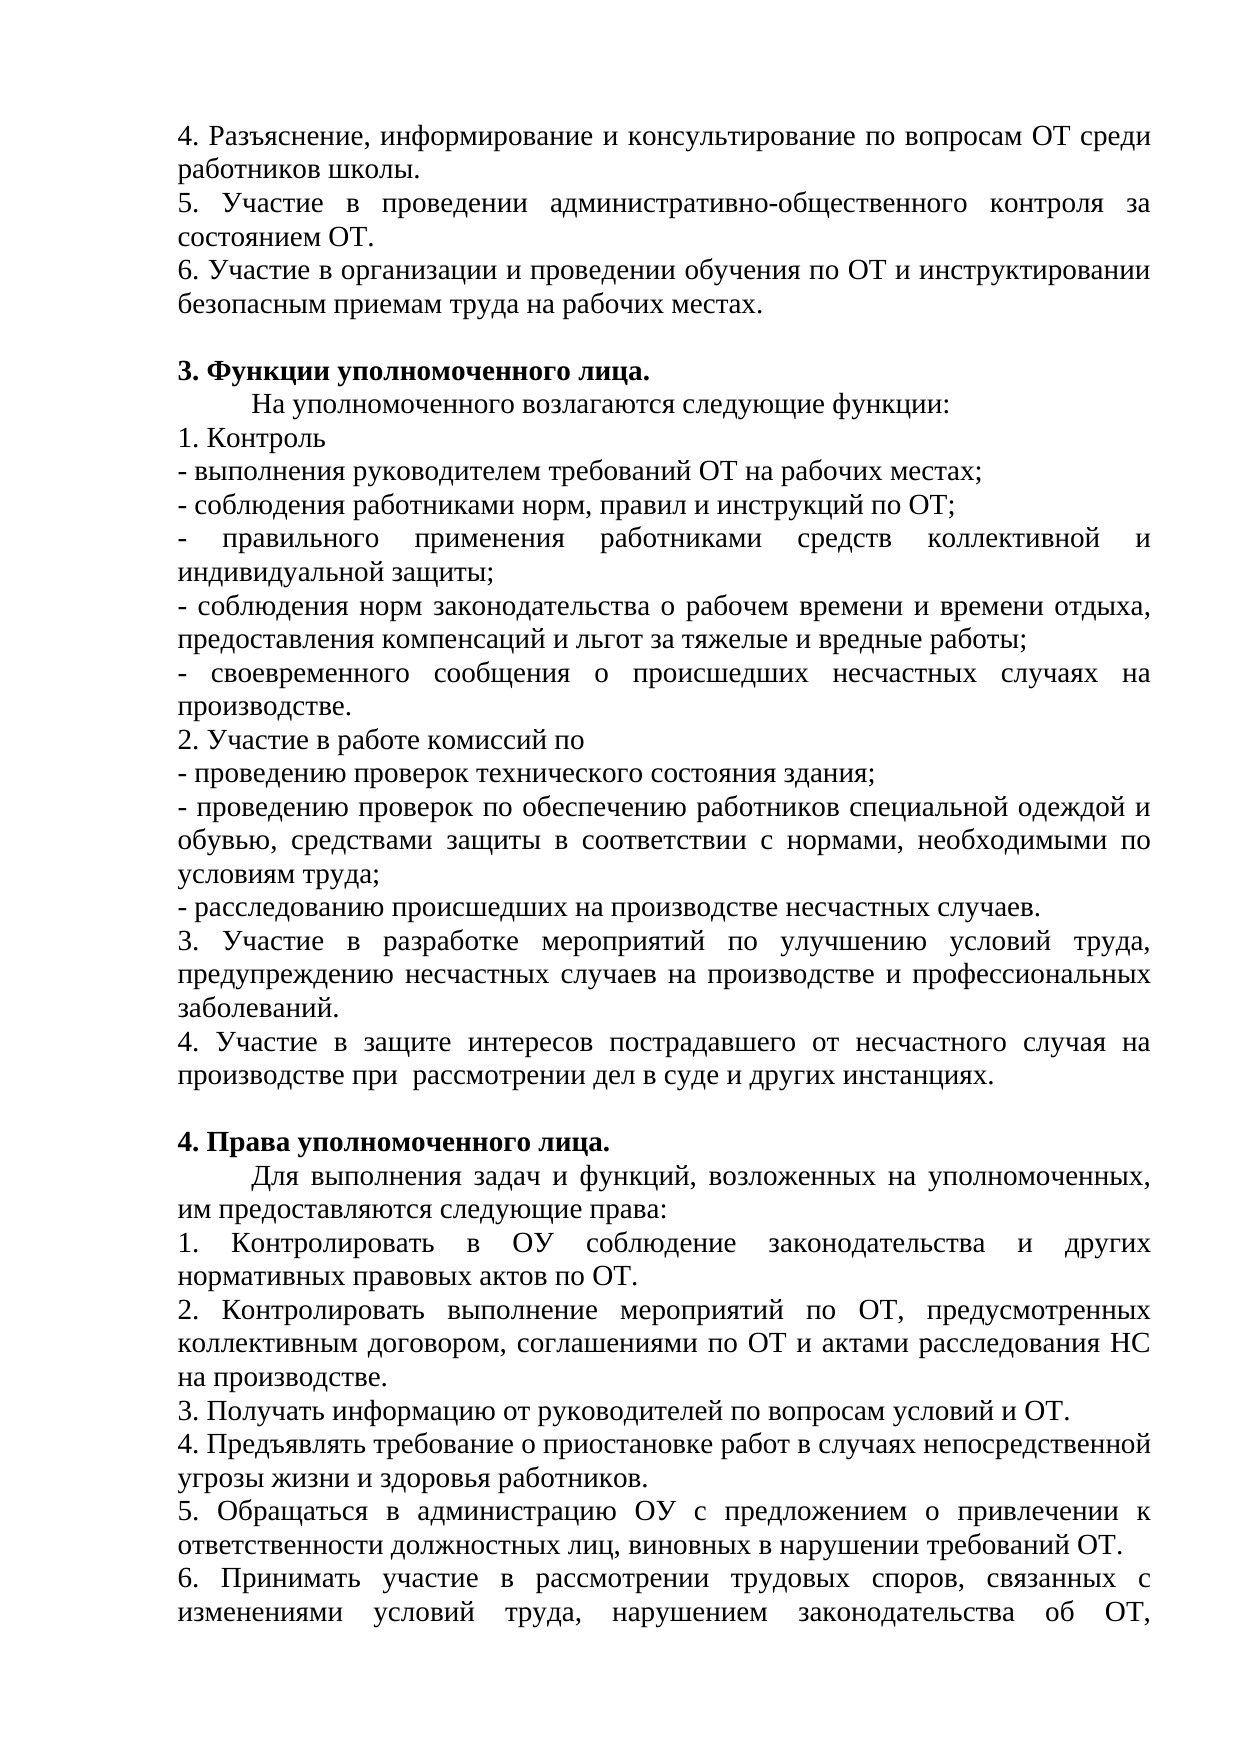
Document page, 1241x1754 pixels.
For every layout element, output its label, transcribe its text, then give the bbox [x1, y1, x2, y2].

text 4. Разъяснение, информирование и консультирование по вопросам ОТ среди работников школы. [177, 118, 1152, 185]
text 6. Участие в организации и проведении обучения по ОТ и инструктировании безопасным приемам труда на рабочих местах. [177, 252, 1152, 319]
text 4. Права уполномоченного лица. [177, 1124, 1152, 1158]
text 4. Предъявлять требование о приостановке работ в случаях непосредственной угрозы жизни и здоровья работников. [177, 1426, 1152, 1493]
text - проведению проверок технического состояния здания; [177, 755, 1152, 789]
text 3. Участие в разработке мероприятий по улучшению условий труда, предупреждению несчастных случаев на производстве и профессиональных заболеваний. [177, 923, 1152, 1024]
text 5. Участие в проведении административно-общественного контроля за состоянием ОТ. [177, 185, 1152, 252]
text - соблюдения норм законодательства о рабочем времени и времени отдыха, предоставления компенсаций и льгот за тяжелые и вредные работы; [177, 588, 1152, 655]
text - соблюдения работниками норм, правил и инструкций по ОТ; [177, 487, 1152, 521]
text На уполномоченного возлагаются следующие функции: [177, 386, 1152, 420]
text 1. Контроль [177, 420, 1152, 453]
text Для выполнения задач и функций, возложенных на уполномоченных, им предоставляются следующие права: [177, 1158, 1152, 1225]
text 2. Контролировать выполнение мероприятий по ОТ, предусмотренных коллективным договором, соглашениями по ОТ и актами расследования НС на производстве. [177, 1292, 1152, 1393]
text - выполнения руководителем требований ОТ на рабочих местах; [177, 453, 1152, 487]
text - своевременного сообщения о происшедших несчастных случаях на производстве. [177, 655, 1152, 722]
text 2. Участие в работе комиссий по [177, 722, 1152, 755]
text 3. Функции уполномоченного лица. [177, 353, 1152, 386]
text 4. Участие в защите интересов пострадавшего от несчастного случая на производстве при рассмотрении дел в суде и других инстанциях. [177, 1024, 1152, 1091]
text - проведению проверок по обеспечению работников специальной одеждой и обувью, средствами защиты в соответствии с нормами, необходимыми по условиям труда; [177, 789, 1152, 889]
text 1. Контролировать в ОУ соблюдение законодательства и других нормативных правовых актов по ОТ. [177, 1225, 1152, 1292]
text 5. Обращаться в администрацию ОУ с предложением о привлечении к ответственности должностных лиц, виновных в нарушении требований ОТ. [177, 1493, 1152, 1560]
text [177, 1560, 1152, 1627]
text - правильного применения работниками средств коллективной и индивидуальной защиты; [177, 521, 1152, 588]
text 3. Получать информацию от руководителей по вопросам условий и ОТ. [177, 1393, 1152, 1426]
text - расследованию происшедших на производстве несчастных случаев. [177, 889, 1152, 923]
